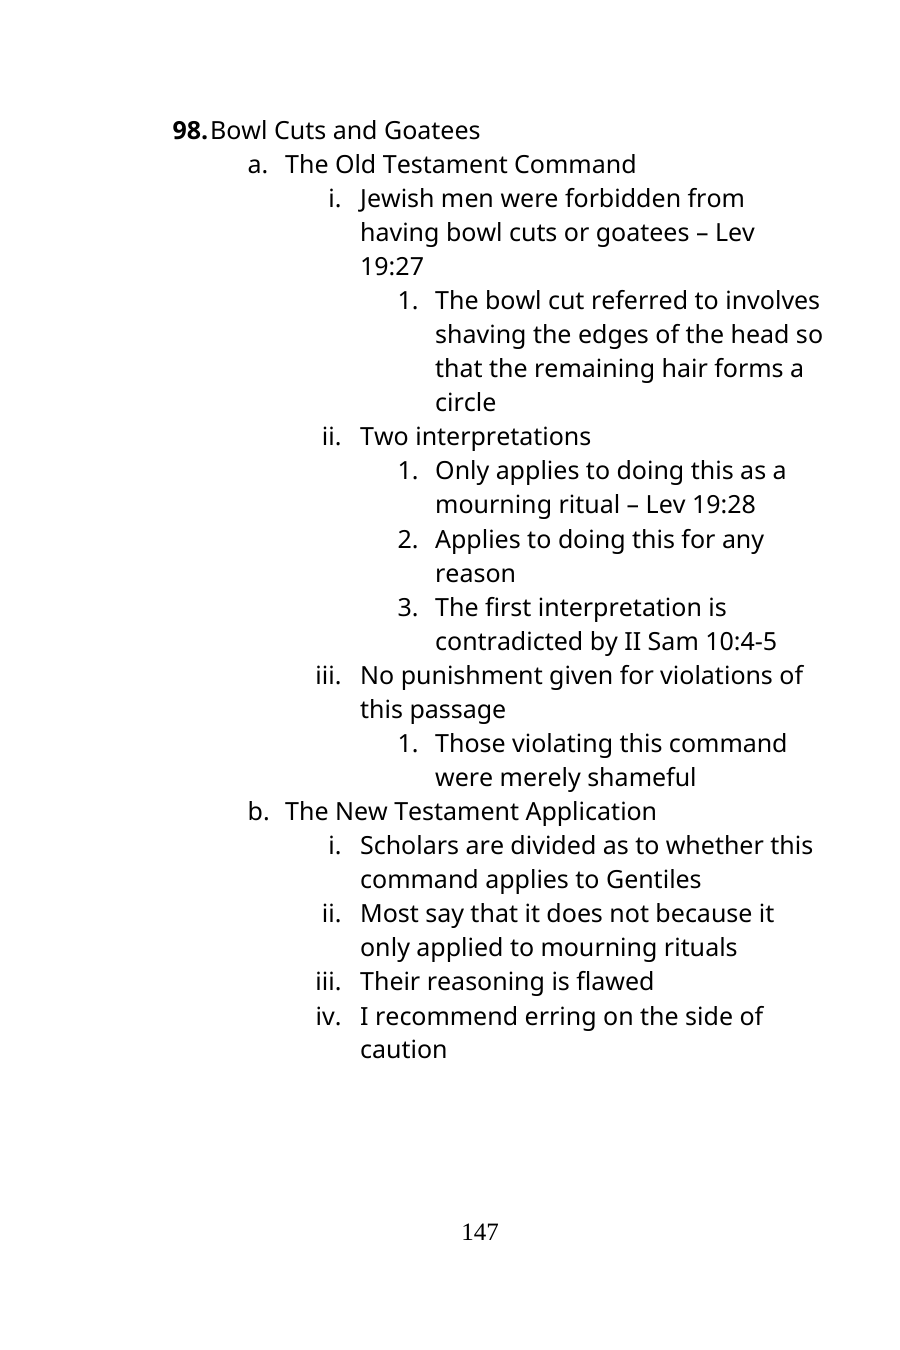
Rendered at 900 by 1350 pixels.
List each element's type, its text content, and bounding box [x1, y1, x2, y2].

list I recommend erring on the side of caution [341, 998, 825, 1066]
list Jewish men were forbidden from having bowl cuts or goatees – Lev 19:27 [341, 181, 825, 283]
list Scholars are divided as to whether this command applies to Gentiles [341, 828, 825, 896]
list Those violating this command were merely shameful [397, 726, 825, 794]
list The Old Testament Command [247, 147, 825, 181]
list Two interpretations [341, 419, 825, 453]
list Only applies to doing this as a mourning ritual – Lev 19:28 [397, 453, 825, 521]
list Their reasoning is flawed [341, 964, 825, 998]
list Applies to doing this for any reason [397, 521, 825, 589]
list Bowl Cuts and Goatees [172, 112, 825, 147]
list The bowl cut referred to involves shaving the edges of the head so that the remaining hair forms a circle [397, 283, 825, 419]
list Most say that it does not because it only applied to mourning rituals [341, 896, 825, 964]
list The first interpretation is contradicted by II Sam 10:4-5 [397, 589, 825, 657]
list The New Testament Application [247, 794, 825, 828]
list No punishment given for violations of this passage [341, 657, 825, 726]
